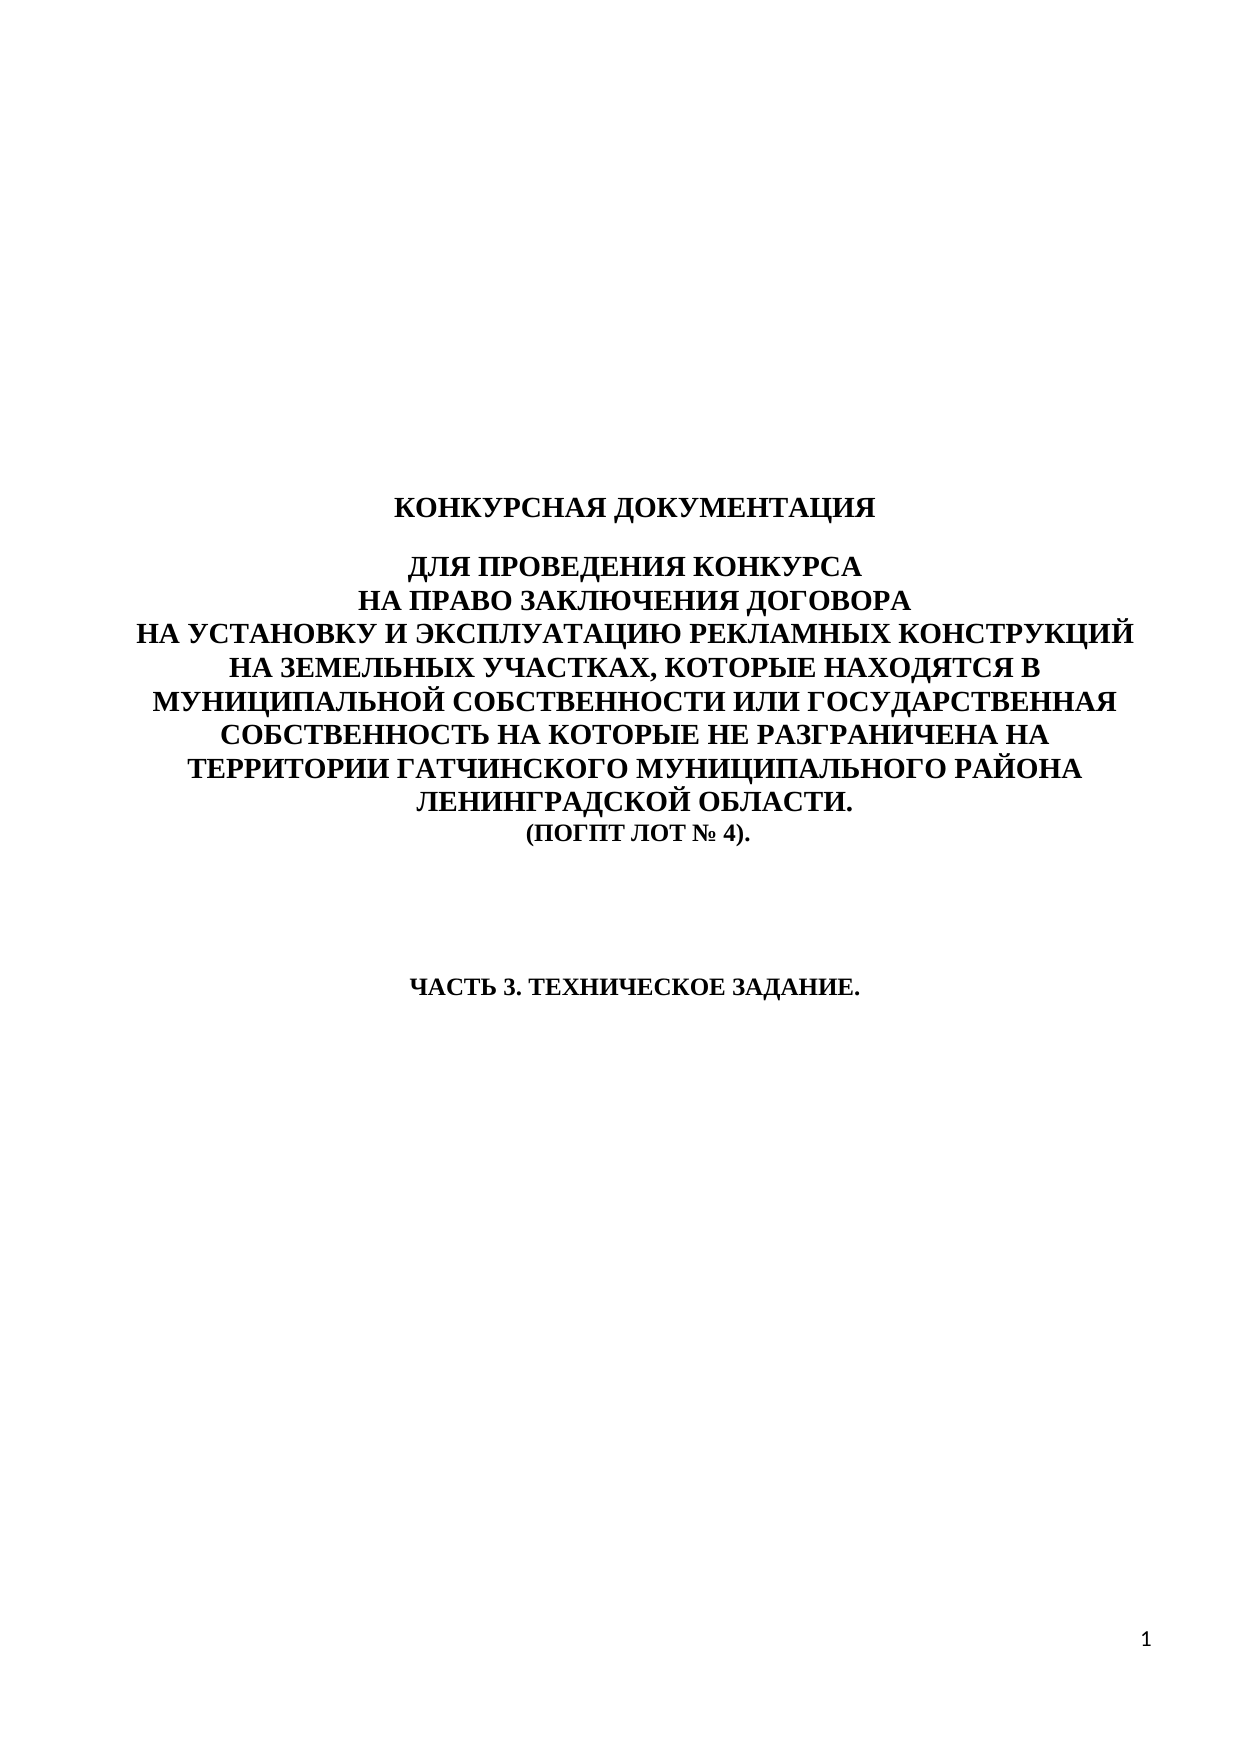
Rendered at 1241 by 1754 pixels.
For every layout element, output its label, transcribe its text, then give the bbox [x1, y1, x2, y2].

title (ПОГПТ ЛОТ № 4). [118, 818, 1152, 847]
title ДЛЯ ПРОВЕДЕНИЯ КОНКУРСА [118, 549, 1152, 583]
title НА ПРАВО ЗАКЛЮЧЕНИЯ ДОГоВОРА [118, 583, 1152, 617]
text КОНКУРСНАЯ ДОКУМЕНТАЦИЯ [118, 490, 1152, 524]
text ЧАСТЬ 3. ТЕХНИЧЕСКОЕ ЗАДАНИЕ. [118, 972, 1152, 1001]
title НА УСТАНОВКУ И ЭКСПЛУАТАЦИЮ РЕКЛАМНых КОНСТРУКЦИй на земельных участках, которые находятся в муниципальной собственности или государственная собственность на которые не разграничена на территории гатчинского муниципального района ленинградской области. [118, 617, 1152, 818]
